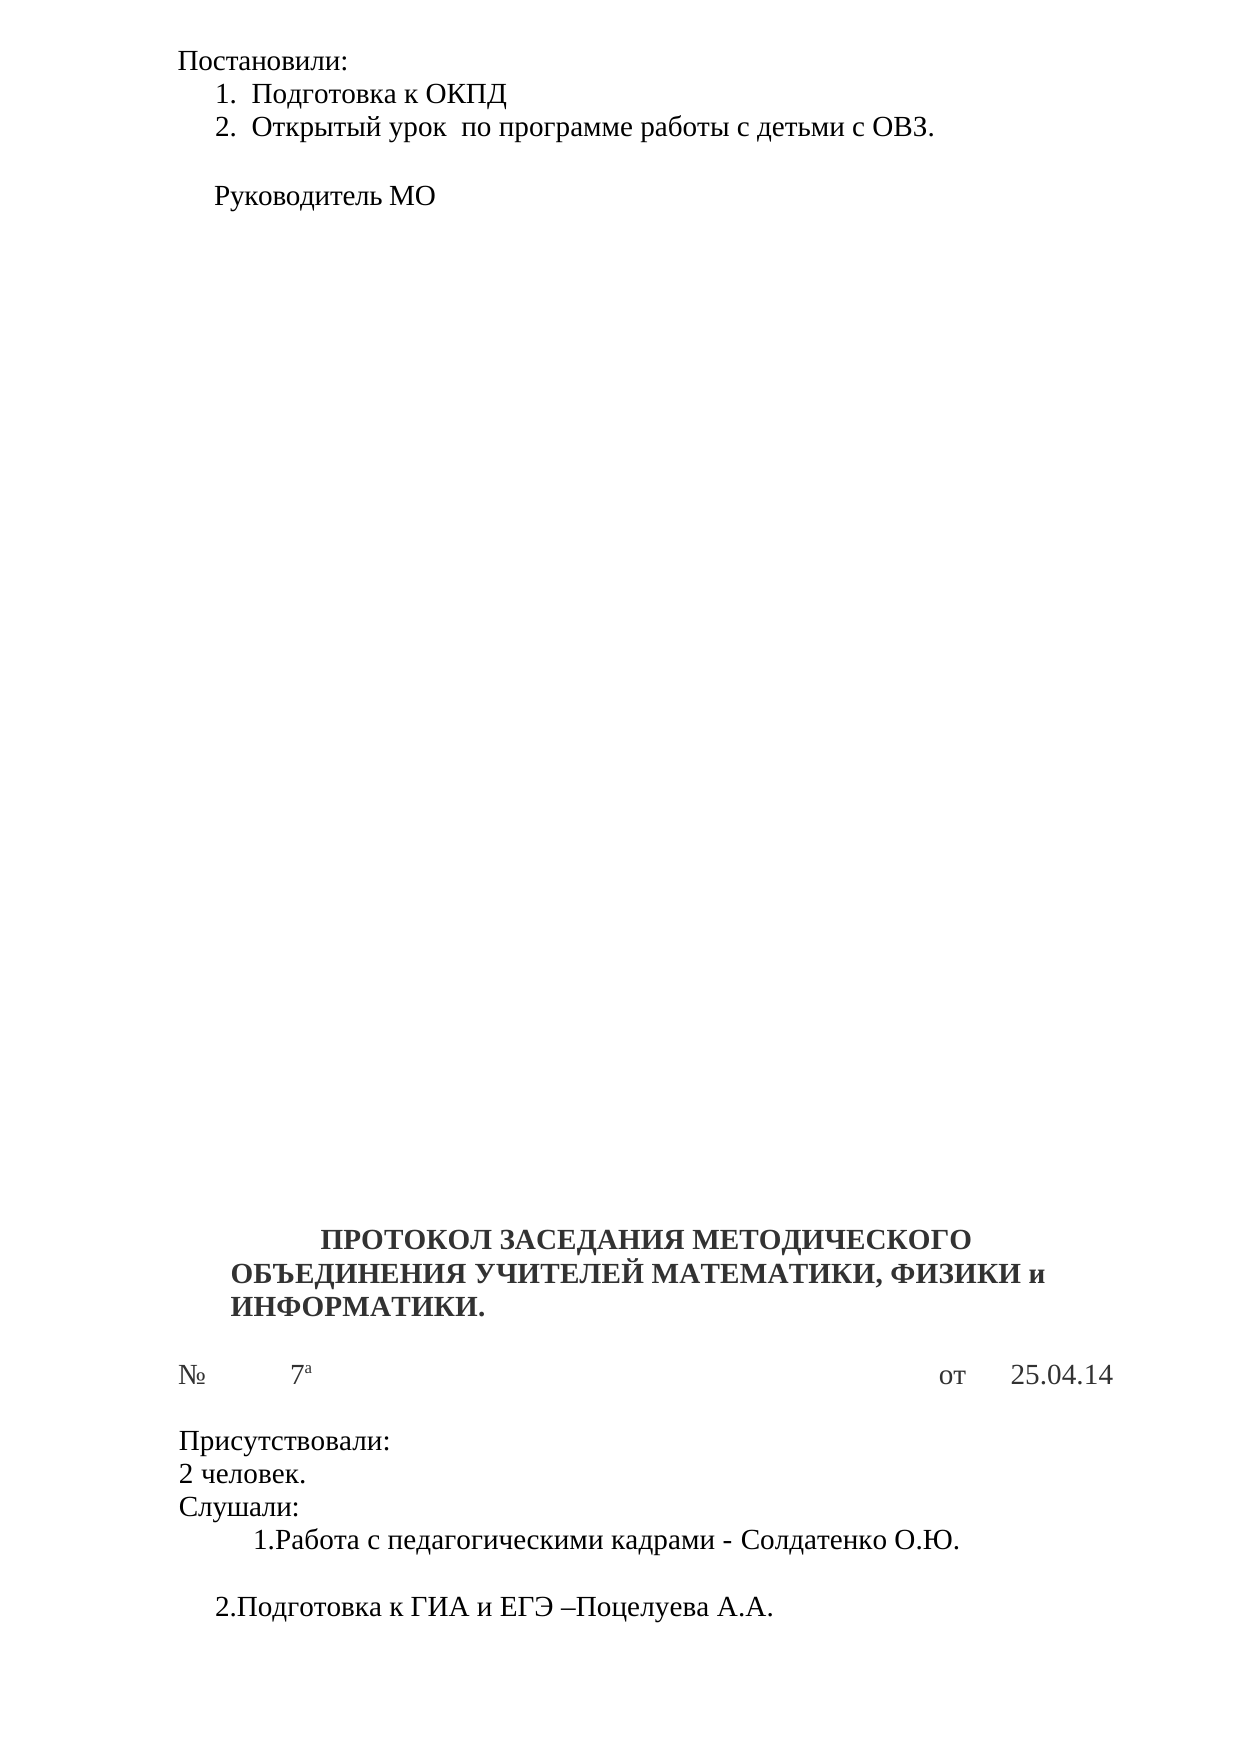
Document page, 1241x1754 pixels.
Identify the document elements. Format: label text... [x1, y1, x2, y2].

text 2.Подготовка к ГИА и ЕГЭ –Поцелуева А.А. [215, 1589, 1152, 1623]
list Открытый урок по программе работы с детьми с ОВЗ. [215, 110, 1152, 143]
text № 7а от 25.04.14 [178, 1357, 1152, 1391]
text Постановили: [177, 44, 1152, 77]
text ПРОТОКОЛ ЗАСЕДАНИЯ МЕТОДИЧЕСКОГО ОБЪЕДИНЕНИЯ УЧИТЕЛЕЙ МАТЕМАТИКИ, ФИЗИКИ и ИНФОРМАТИКИ. [230, 1222, 1094, 1324]
text Присутствовали: 2 человек. Слушали: [179, 1424, 396, 1523]
list Подготовка к ОКПД [215, 77, 1152, 110]
text Руководитель МО [214, 178, 1152, 211]
text 1.Работа с педагогическими кадрами - Солдатенко О.Ю. [253, 1523, 1152, 1556]
